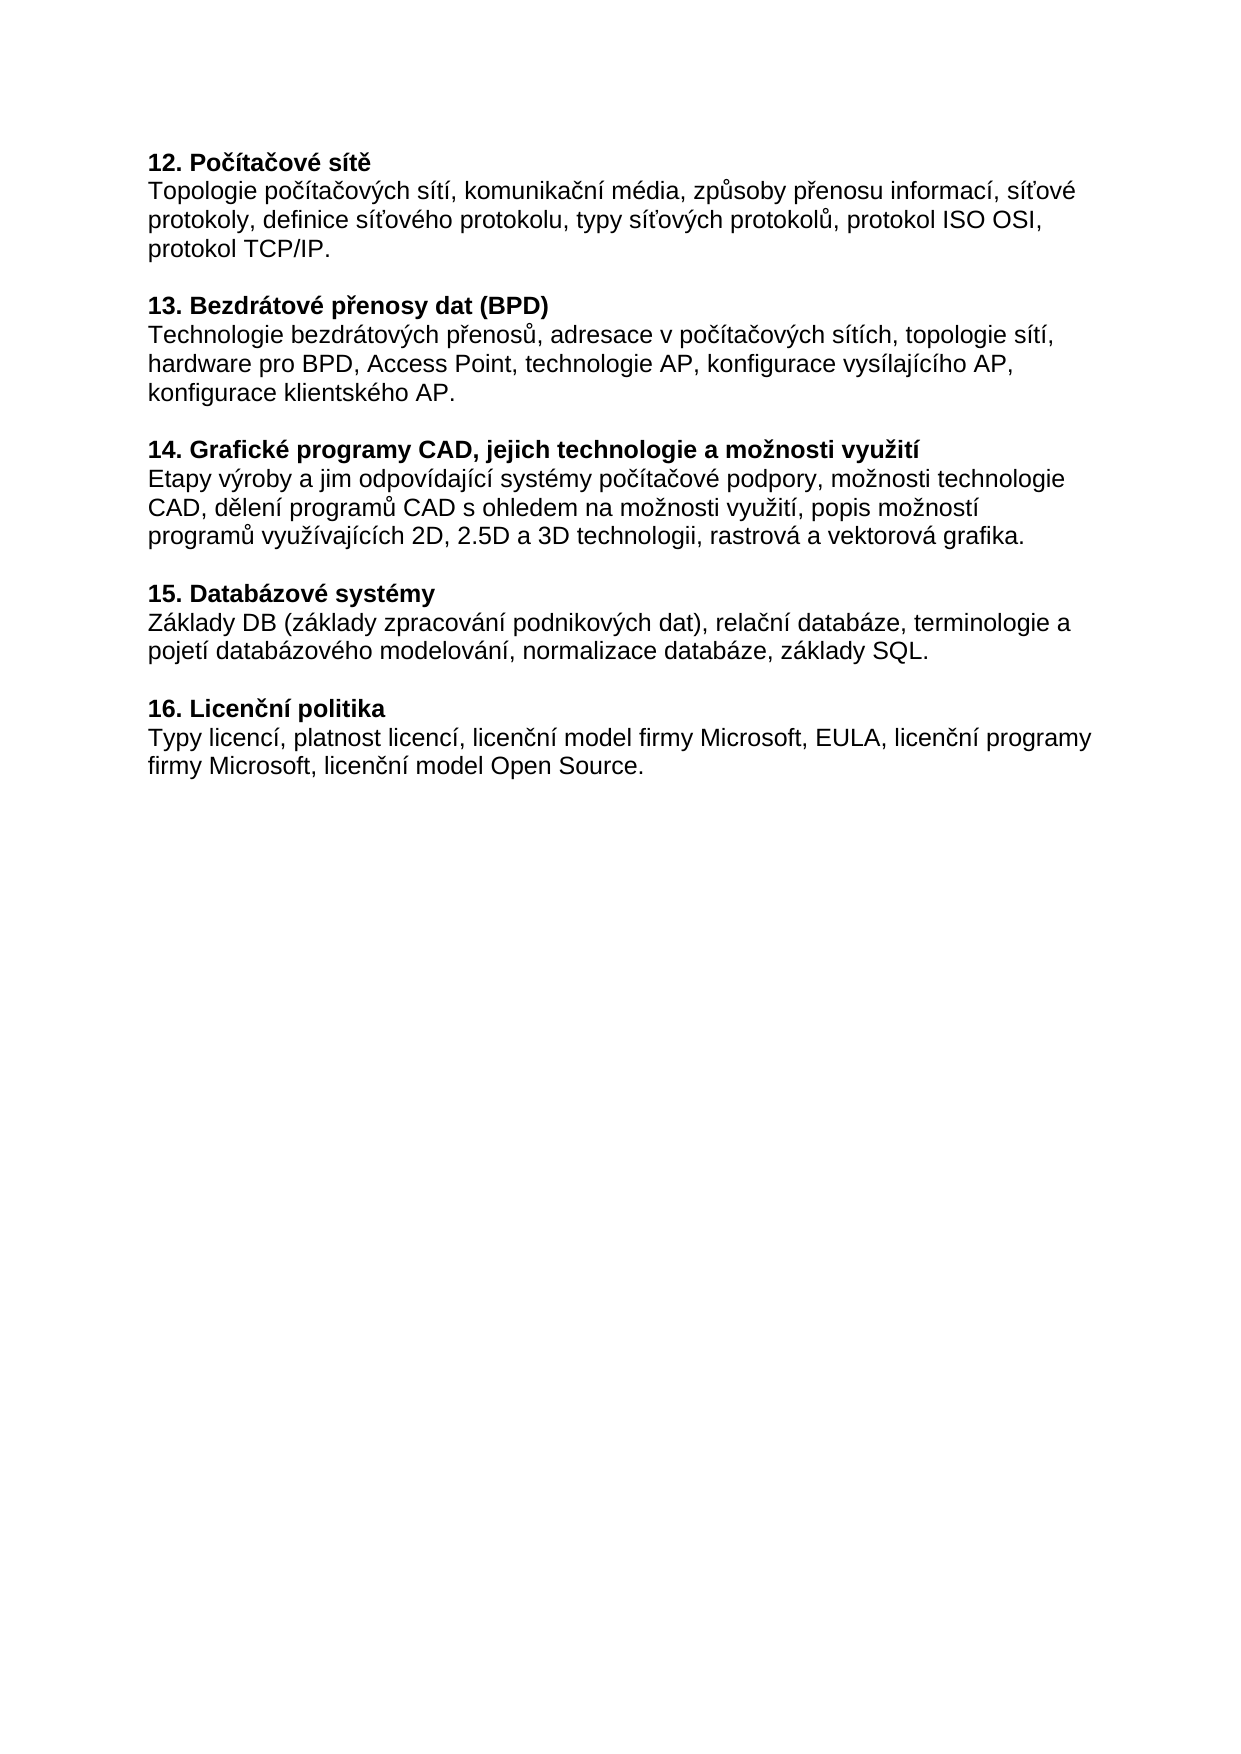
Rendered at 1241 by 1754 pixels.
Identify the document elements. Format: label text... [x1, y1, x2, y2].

text Technologie bezdrátových přenosů, adresace v počítačových sítích, topologie sítí, hardware pro BPD, Access Point, technologie AP, konfigurace vysílajícího AP, konfigurace klientského AP. [148, 320, 1093, 406]
text 16. Licenční politika [148, 694, 1093, 723]
text Typy licencí, platnost licencí, licenční model firmy Microsoft, EULA, licenční programy [148, 723, 1093, 751]
text Topologie počítačových sítí, komunikační média, způsoby přenosu informací, síťové [148, 176, 1093, 205]
text 15. Databázové systémy [148, 579, 1093, 608]
text firmy Microsoft, licenční model Open Source. [148, 751, 1093, 780]
text 12. Počítačové sítě [148, 148, 1093, 176]
text 13. Bezdrátové přenosy dat (BPD) [148, 291, 1093, 320]
text Etapy výroby a jim odpovídající systémy počítačové podpory, možnosti technologie CAD, dělení programů CAD s ohledem na možnosti využití, popis možností programů využívajících 2D, 2.5D a 3D technologii, rastrová a vektorová grafika. [148, 464, 1093, 550]
text Základy DB (základy zpracování podnikových dat), relační databáze, terminologie a pojetí databázového modelování, normalizace databáze, základy SQL. [148, 608, 1093, 665]
text protokoly, definice síťového protokolu, typy síťových protokolů, protokol ISO OSI, protokol TCP/IP. [148, 205, 1093, 263]
text 14. Grafické programy CAD, jejich technologie a možnosti využití [148, 435, 1093, 464]
